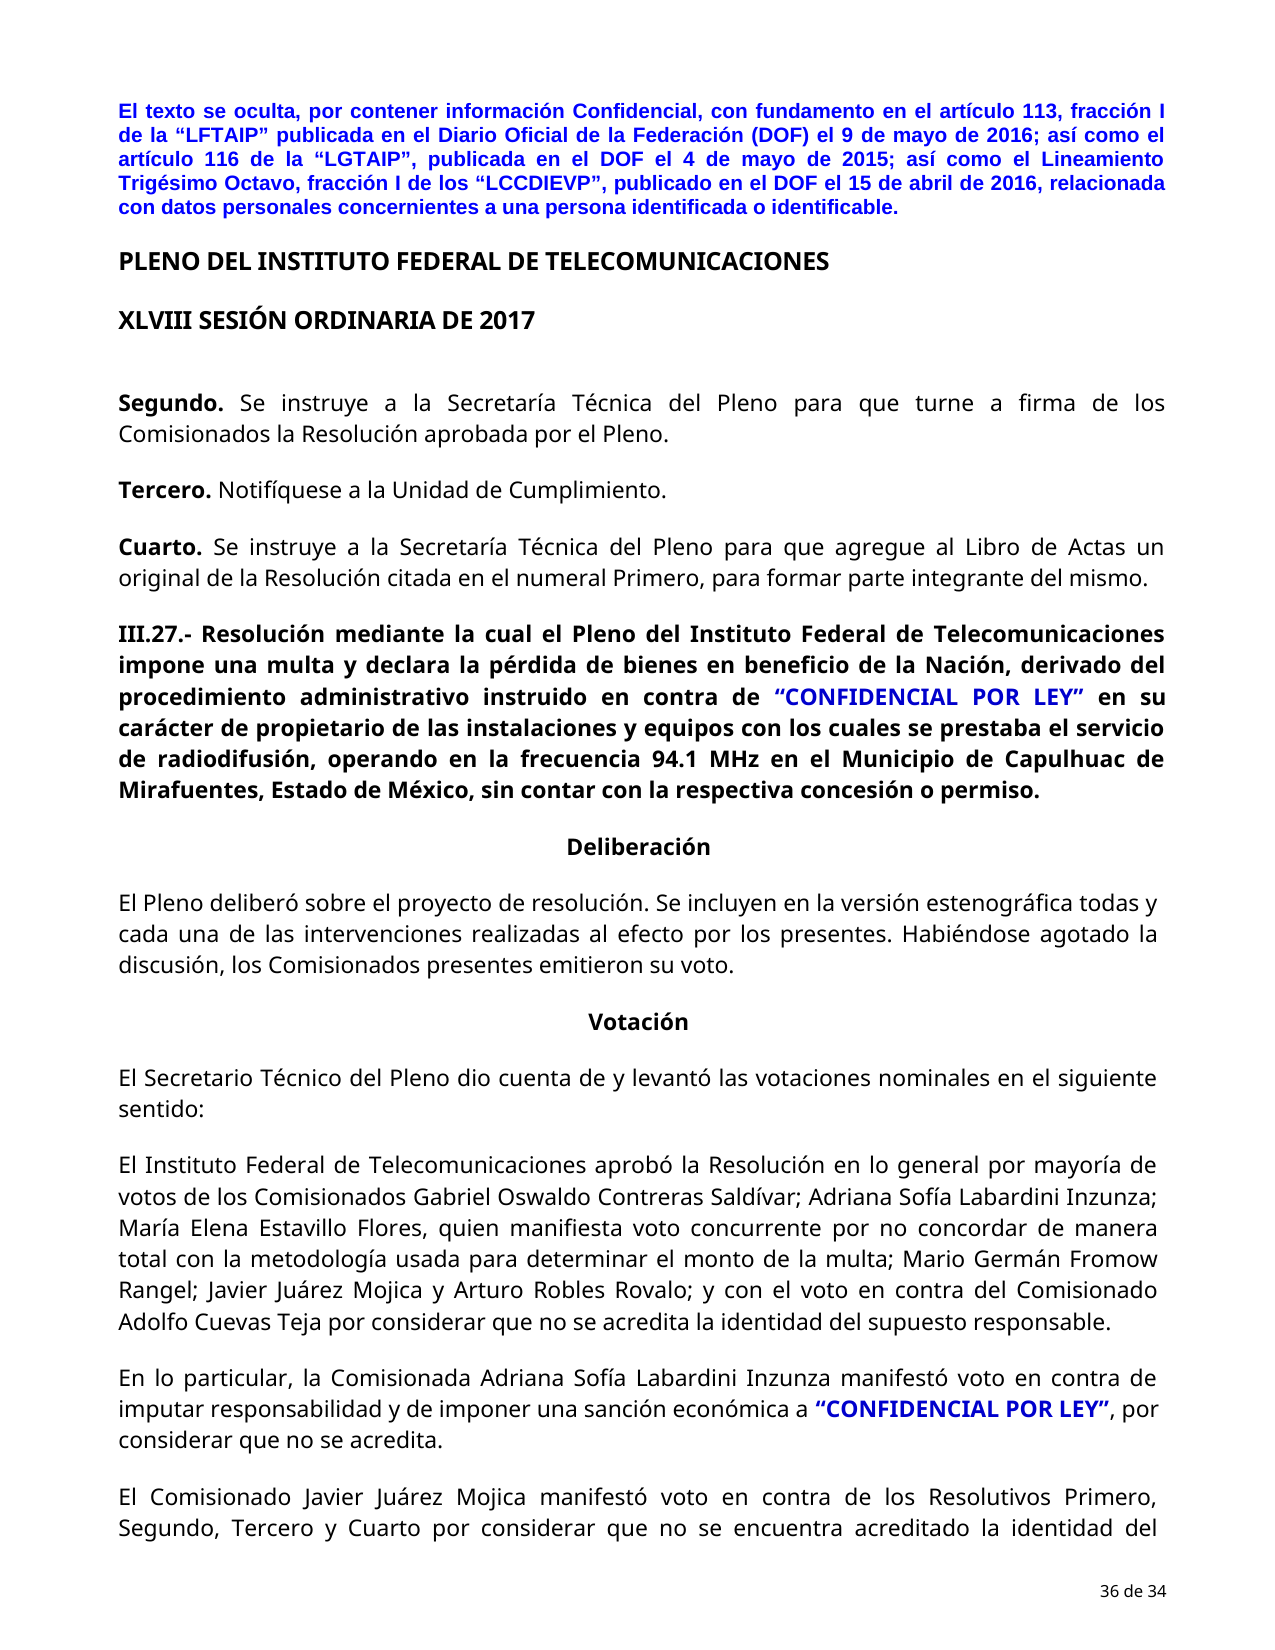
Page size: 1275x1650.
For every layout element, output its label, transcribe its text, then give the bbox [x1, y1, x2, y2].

text Votación [118, 1006, 1159, 1037]
text Tercero. Notifíquese a la Unidad de Cumplimiento. [118, 474, 1166, 506]
text El Instituto Federal de Telecomunicaciones aprobó la Resolución en lo general por mayoría de votos de los Comisionados Gabriel Oswaldo Contreras Saldívar; Adriana Sofía Labardini Inzunza; María Elena Estavillo Flores, quien manifiesta voto concurrente por no concordar de manera total con la metodología usada para determinar el monto de la multa; Mario Germán Fromow Rangel; Javier Juárez Mojica y Arturo Robles Rovalo; y con el voto en contra del Comisionado Adolfo Cuevas Teja por considerar que no se acredita la identidad del supuesto responsable. [118, 1149, 1159, 1337]
text En lo particular, la Comisionada Adriana Sofía Labardini Inzunza manifestó voto en contra de imputar responsabilidad y de imponer una sanción económica a “CONFIDENCIAL POR LEY”, por considerar que no se acredita. [118, 1362, 1159, 1456]
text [118, 1481, 1159, 1543]
text El Pleno deliberó sobre el proyecto de resolución. Se incluyen en la versión estenográfica todas y cada una de las intervenciones realizadas al efecto por los presentes. Habiéndose agotado la discusión, los Comisionados presentes emitieron su voto. [118, 887, 1159, 981]
text Deliberación [118, 831, 1159, 862]
text El Secretario Técnico del Pleno dio cuenta de y levantó las votaciones nominales en el siguiente sentido: [118, 1062, 1159, 1124]
text Segundo. Se instruye a la Secretaría Técnica del Pleno para que turne a firma de los Comisionados la Resolución aprobada por el Pleno. [118, 387, 1166, 449]
text III.27.- Resolución mediante la cual el Pleno del Instituto Federal de Telecomunicaciones impone una multa y declara la pérdida de bienes en beneficio de la Nación, derivado del procedimiento administrativo instruido en contra de “CONFIDENCIAL POR LEY” en su carácter de propietario de las instalaciones y equipos con los cuales se prestaba el servicio de radiodifusión, operando en la frecuencia 94.1 MHz en el Municipio de Capulhuac de Mirafuentes, Estado de México, sin contar con la respectiva concesión o permiso. [118, 618, 1166, 806]
text Cuarto. Se instruye a la Secretaría Técnica del Pleno para que agregue al Libro de Actas un original de la Resolución citada en el numeral Primero, para formar parte integrante del mismo. [118, 531, 1166, 593]
